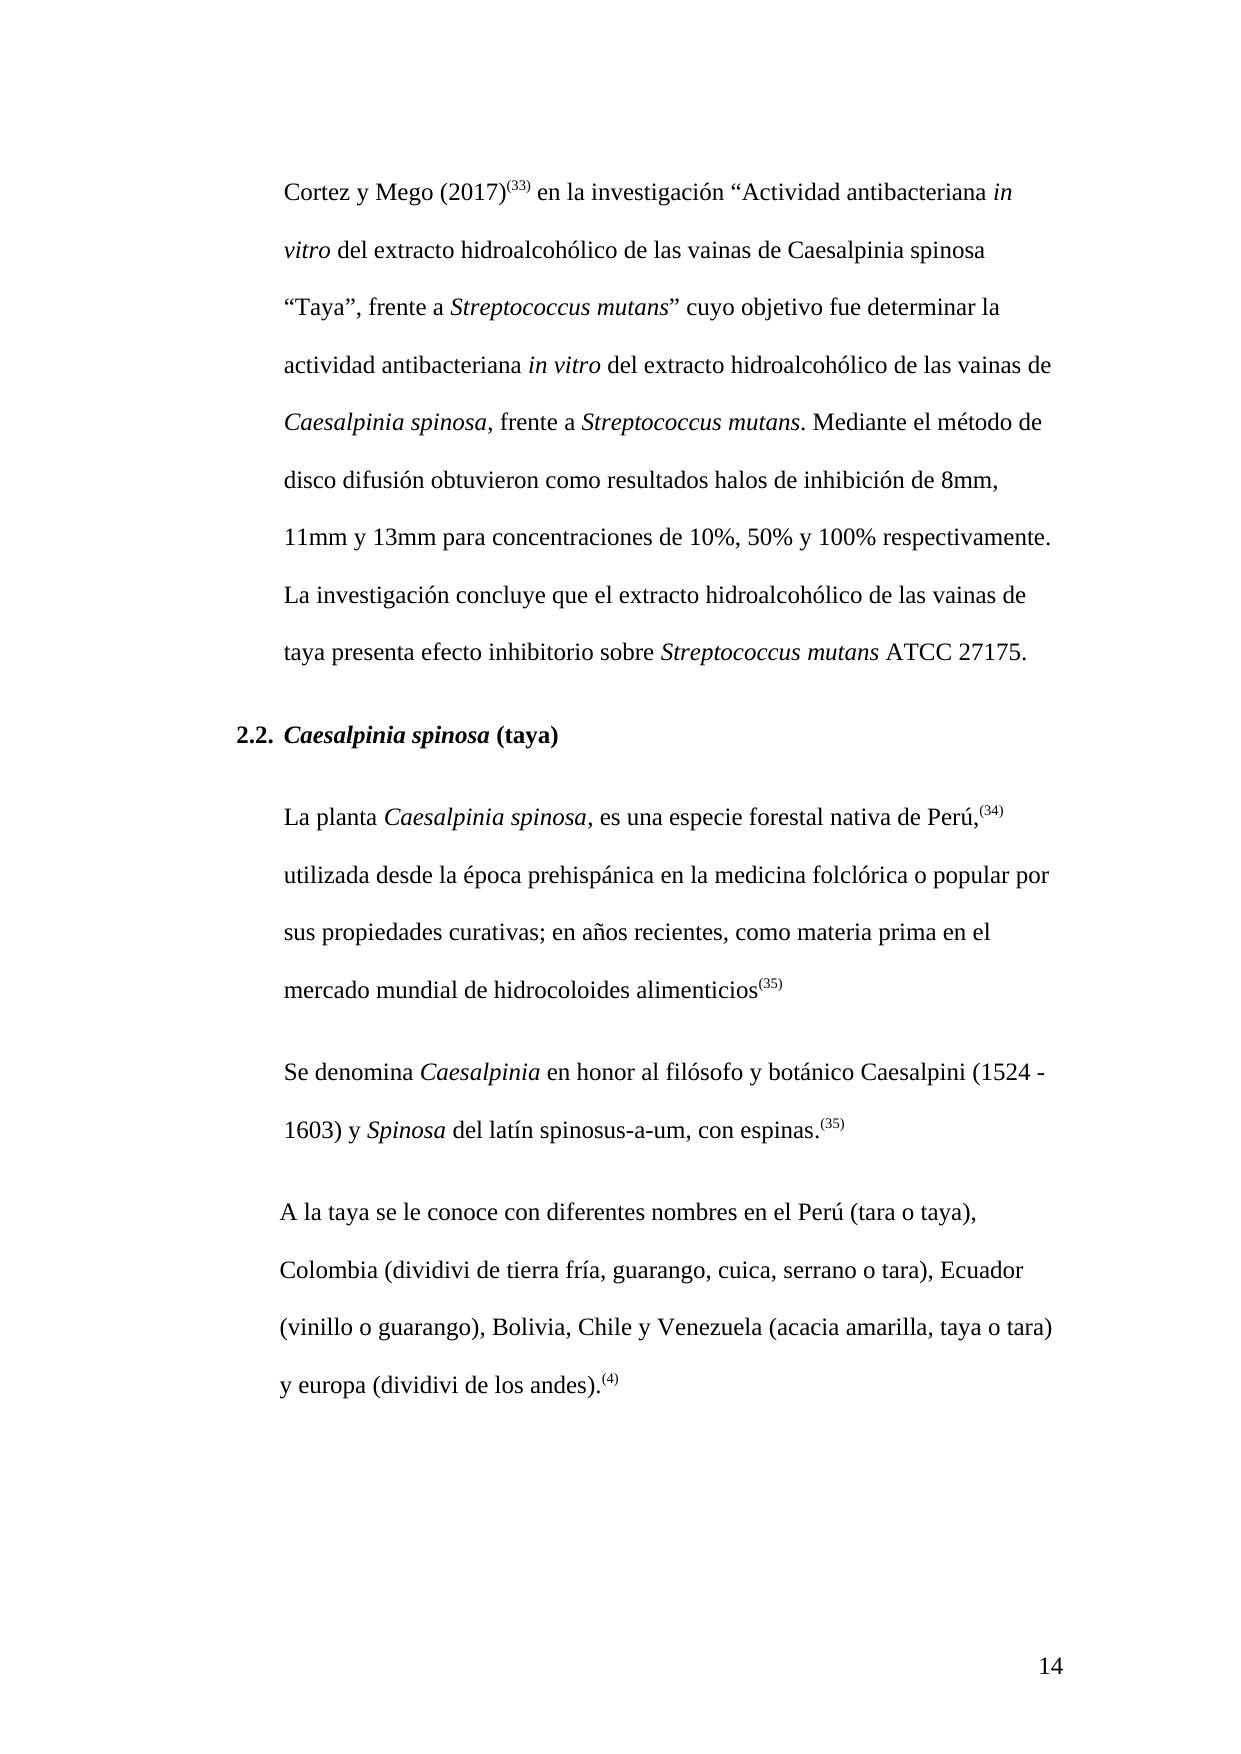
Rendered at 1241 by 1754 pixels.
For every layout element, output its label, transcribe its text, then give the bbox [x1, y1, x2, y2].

list Caesalpinia spinosa (taya) [236, 720, 1063, 748]
text La planta Caesalpinia spinosa, es una especie forestal nativa de Perú,(34) utilizada desde la época prehispánica en la medicina folclórica o popular por sus propiedades curativas; en años recientes, como materia prima en el mercado mundial de hidrocoloides alimenticios(35) [283, 802, 1063, 1003]
text Se denomina Caesalpinia en honor al filósofo y botánico Caesalpini (1524 - 1603) y Spinosa del latín spinosus-a-um, con espinas.(35) [283, 1057, 1063, 1143]
text A la taya se le conoce con diferentes nombres en el Perú (tara o taya), Colombia (dividivi de tierra fría, guarango, cuica, serrano o tara), Ecuador (vinillo o guarango), Bolivia, Chile y Venezuela (acacia amarilla, taya o tara) y europa (dividivi de los andes).(4) [279, 1197, 1063, 1398]
text Cortez y Mego (2017)(33) en la investigación “Actividad antibacteriana in vitro del extracto hidroalcohólico de las vainas de Caesalpinia spinosa “Taya”, frente a Streptococcus mutans” cuyo objetivo fue determinar la actividad antibacteriana in vitro del extracto hidroalcohólico de las vainas de Caesalpinia spinosa, frente a Streptococcus mutans. Mediante el método de disco difusión obtuvieron como resultados halos de inhibición de 8mm, 11mm y 13mm para concentraciones de 10%, 50% y 100% respectivamente. La investigación concluye que el extracto hidroalcohólico de las vainas de taya presenta efecto inhibitorio sobre Streptococcus mutans ATCC 27175. [283, 177, 1063, 666]
